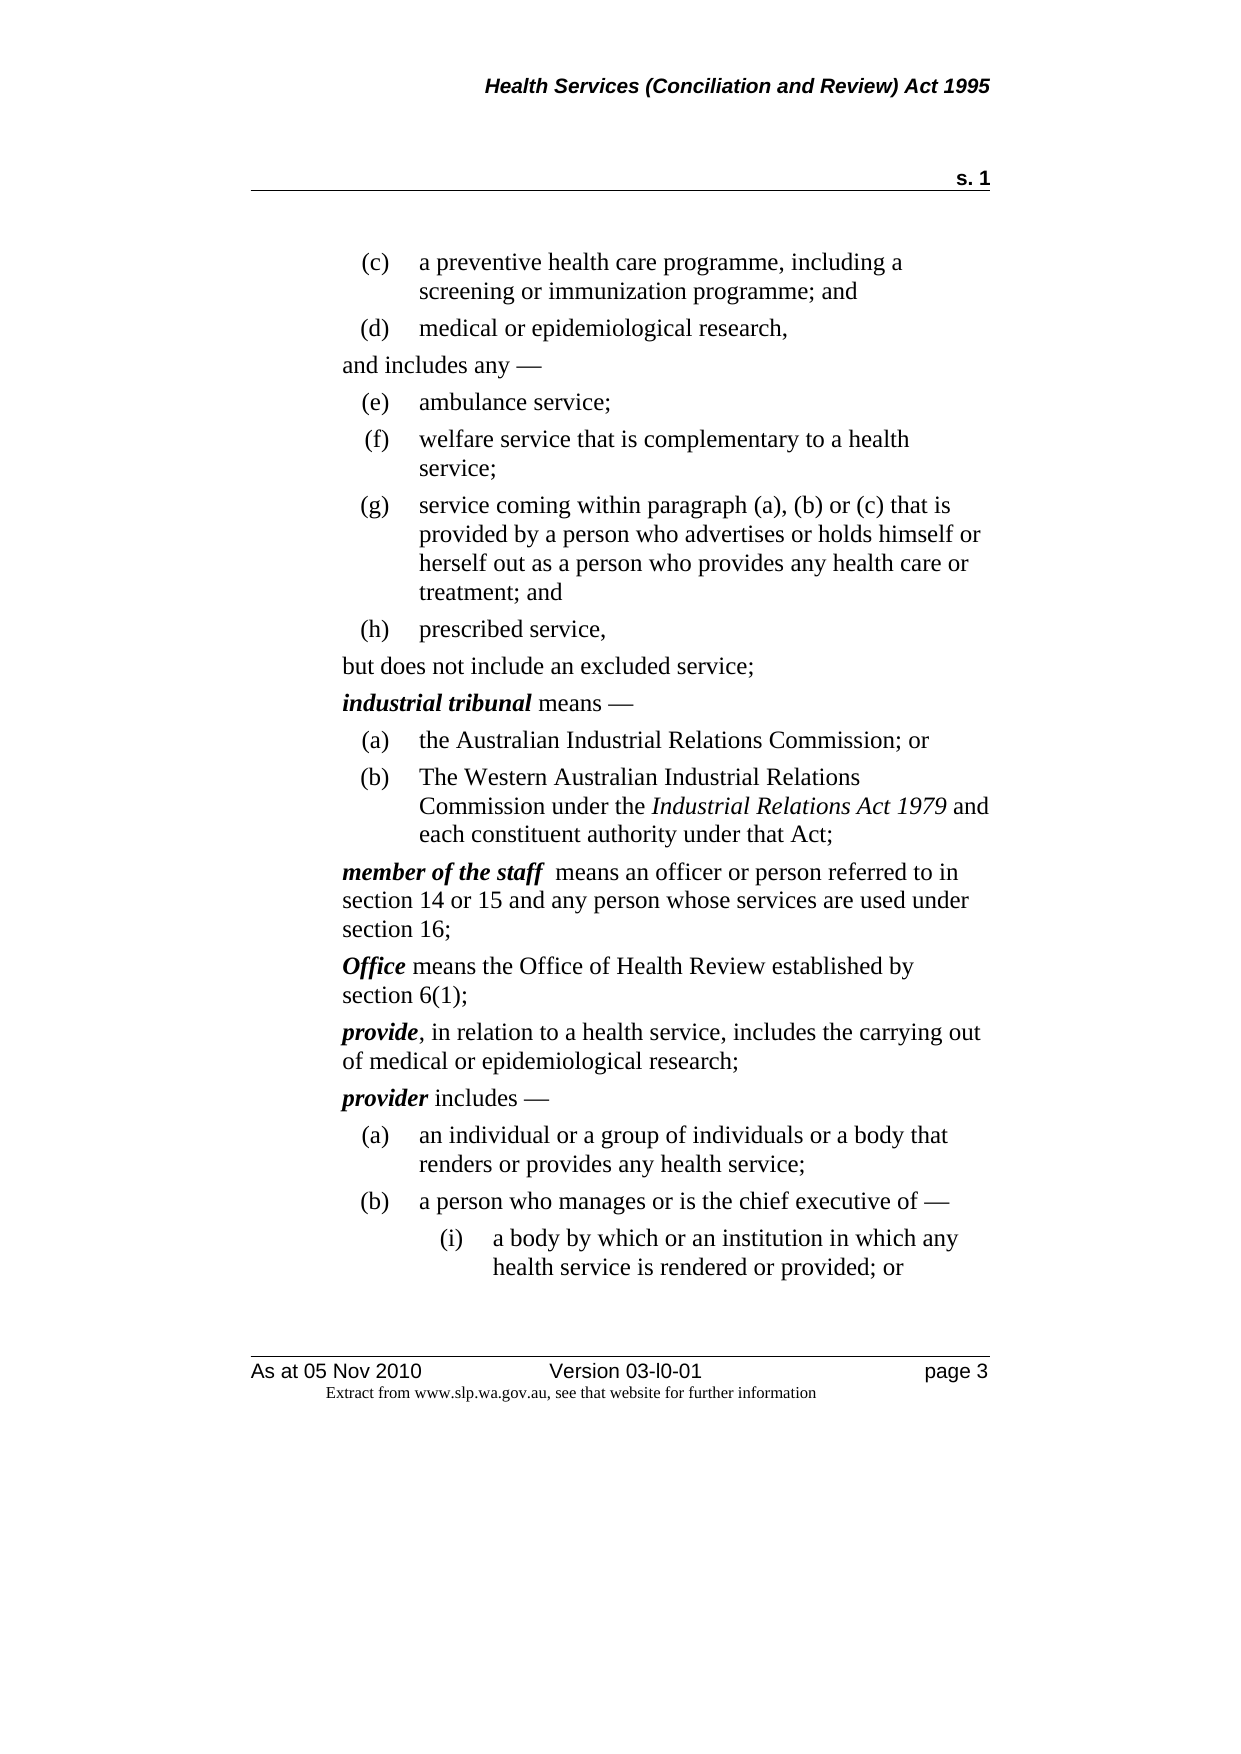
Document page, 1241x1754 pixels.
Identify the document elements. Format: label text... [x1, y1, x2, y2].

text but does not include an excluded service; [251, 651, 990, 679]
text (b) a person who manages or is the chief executive of — [251, 1186, 990, 1214]
text (c) a preventive health care programme, including a screening or immunization programme; and [251, 247, 990, 305]
text and includes any — [251, 350, 990, 379]
text (i) a body by which or an institution in which any health service is rendered or provided; or [251, 1223, 990, 1280]
text (h) prescribed service, [251, 614, 990, 642]
text provide, in relation to a health service, includes the carrying out of medical or epidemiological research; [251, 1017, 990, 1074]
text (e) ambulance service; [251, 387, 990, 416]
text Office means the Office of Health Review established by section 6(1); [251, 951, 990, 1009]
text (a) an individual or a group of individuals or a body that renders or provides any health service; [251, 1120, 990, 1177]
text (d) medical or epidemiological research, [251, 313, 990, 342]
text industrial tribunal means — [251, 688, 990, 717]
text member of the staff means an officer or person referred to in section 14 or 15 and any person whose services are used under section 16; [251, 857, 990, 943]
text (f) welfare service that is complementary to a health service; [251, 424, 990, 482]
text provider includes — [251, 1083, 990, 1112]
text (g) service coming within paragraph (a), (b) or (c) that is provided by a person who advertises or holds himself or herself out as a person who provides any health care or treatment; and [251, 490, 990, 605]
text (b) The Western Australian Industrial Relations Commission under the Industrial Relations Act 1979 and each constituent authority under that Act; [251, 762, 990, 848]
text (a) the Australian Industrial Relations Commission; or [251, 725, 990, 754]
